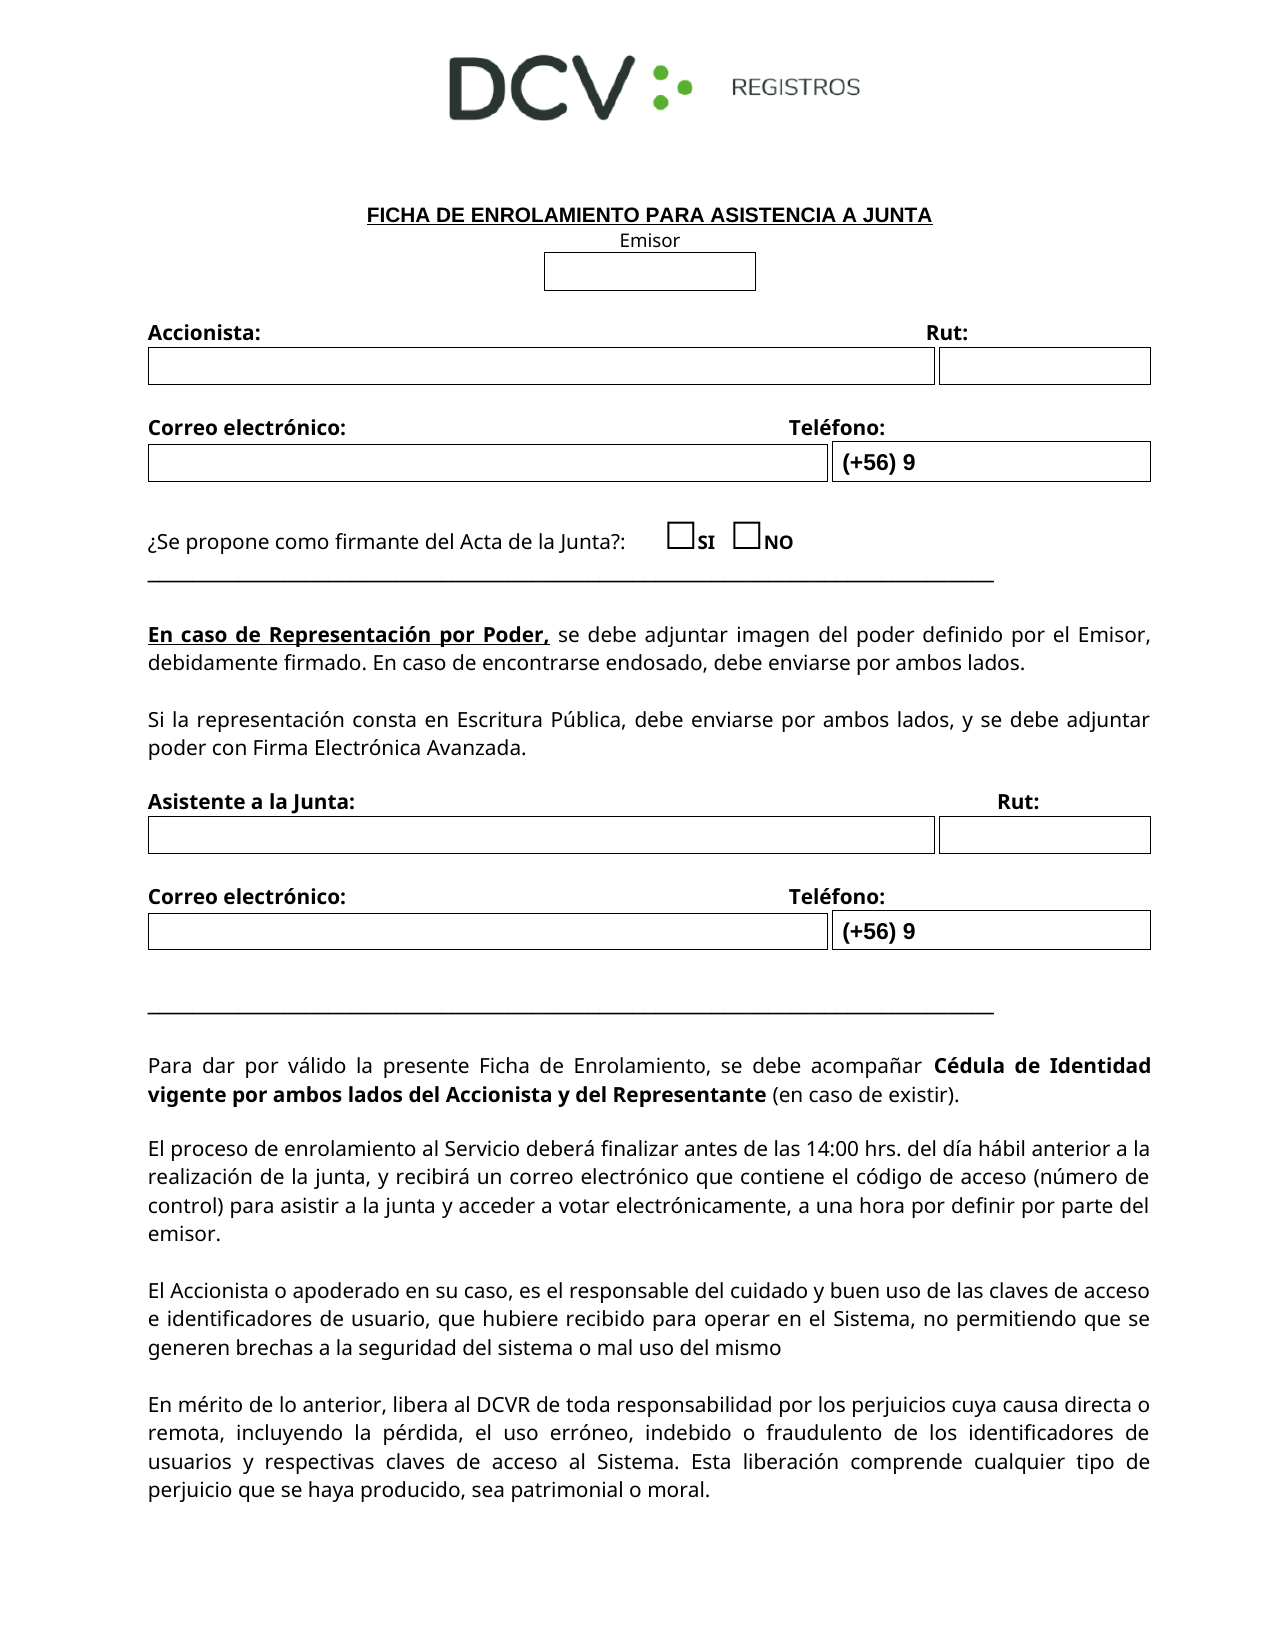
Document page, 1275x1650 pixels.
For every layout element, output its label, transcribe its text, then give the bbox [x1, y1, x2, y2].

text En mérito de lo anterior, libera al DCVR de toda responsabilidad por los perjuicios cuya causa directa o remota, incluyendo la pérdida, el uso erróneo, indebido o fraudulento de los identificadores de usuarios y respectivas claves de acceso al Sistema. Esta liberación comprende cualquier tipo de perjuicio que se haya producido, sea patrimonial o moral. [148, 1390, 1152, 1504]
text Si la representación consta en Escritura Pública, debe enviarse por ambos lados, y se debe adjuntar poder con Firma Electrónica Avanzada. [148, 705, 1152, 762]
picture [432, 33, 867, 139]
text Emisor [148, 227, 1152, 252]
text ─────────────────────────────────────────────────────────────────────────── [148, 1001, 1152, 1026]
text El proceso de enrolamiento al Servicio deberá finalizar antes de las 14:00 hrs. del día hábil anterior a la realización de la junta, y recibirá un correo electrónico que contiene el código de acceso (número de control) para asistir a la junta y acceder a votar electrónicamente, a una hora por definir por parte del emisor. [148, 1134, 1152, 1248]
text En caso de Representación por Poder, se debe adjuntar imagen del poder definido por el Emisor, debidamente firmado. En caso de encontrarse endosado, debe enviarse por ambos lados. [148, 620, 1152, 677]
text Asistente a la Junta: Rut: [148, 787, 1152, 816]
text ¿Se propone como firmante del Acta de la Junta?: SI NO [148, 509, 1152, 560]
text Correo electrónico: Teléfono: [148, 882, 1152, 910]
text El Accionista o apoderado en su caso, es el responsable del cuidado y buen uso de las claves de acceso e identificadores de usuario, que hubiere recibido para operar en el Sistema, no permitiendo que se generen brechas a la seguridad del sistema o mal uso del mismo [148, 1276, 1152, 1361]
text ─────────────────────────────────────────────────────────────────────────── [148, 569, 1152, 594]
text Accionista: Rut: [148, 318, 1152, 347]
text Correo electrónico: Teléfono: [148, 413, 1152, 441]
text Para dar por válido la presente Ficha de Enrolamiento, se debe acompañar Cédula de Identidad vigente por ambos lados del Accionista y del Representante (en caso de existir). [148, 1052, 1152, 1108]
